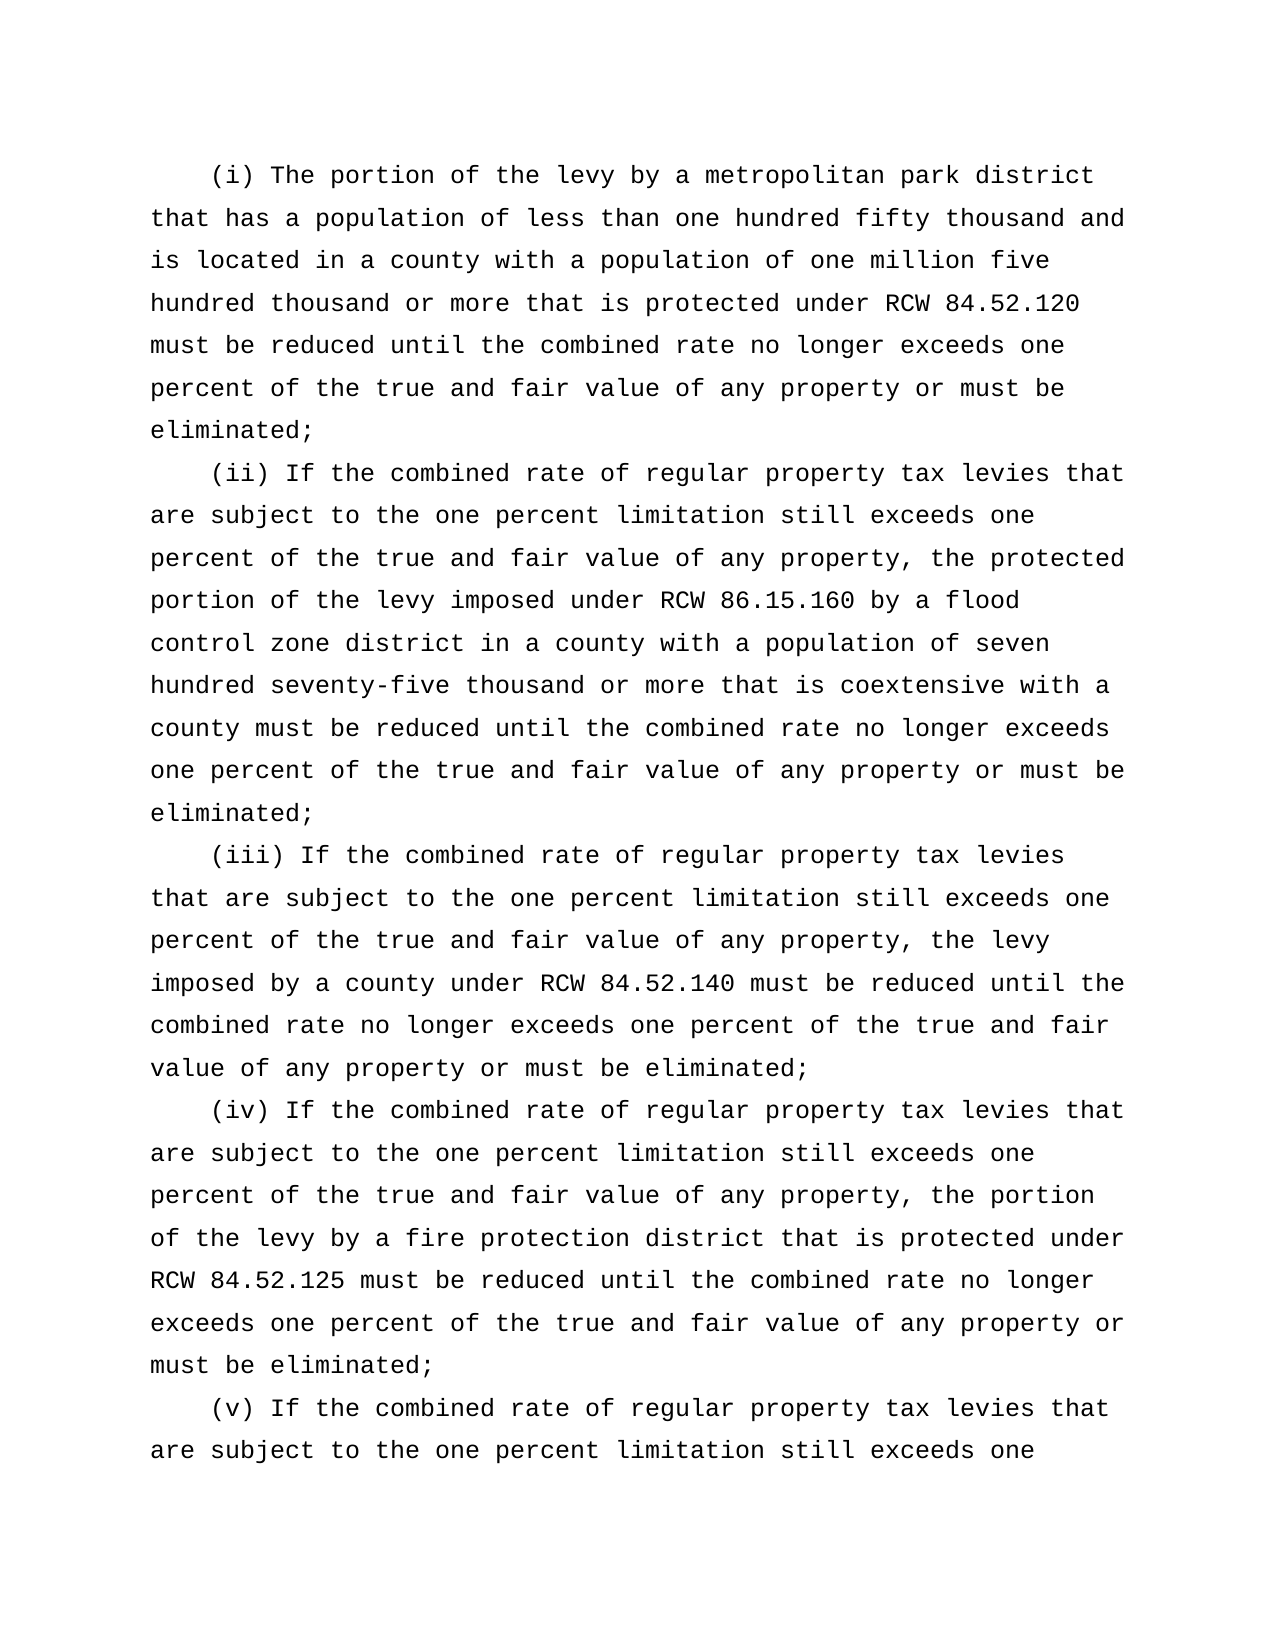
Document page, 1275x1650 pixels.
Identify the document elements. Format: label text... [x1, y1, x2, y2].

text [150, 1382, 1125, 1467]
text (ii) If the combined rate of regular property tax levies that are subject to the one percent limitation still exceeds one percent of the true and fair value of any property, the protected portion of the levy imposed under RCW 86.15.160 by a flood control zone district in a county with a population of seven hundred seventy-five thousand or more that is coextensive with a county must be reduced until the combined rate no longer exceeds one percent of the true and fair value of any property or must be eliminated; [150, 447, 1125, 830]
text (iv) If the combined rate of regular property tax levies that are subject to the one percent limitation still exceeds one percent of the true and fair value of any property, the portion of the levy by a fire protection district that is protected under RCW 84.52.125 must be reduced until the combined rate no longer exceeds one percent of the true and fair value of any property or must be eliminated; [150, 1085, 1125, 1382]
text (i) The portion of the levy by a metropolitan park district that has a population of less than one hundred fifty thousand and is located in a county with a population of one million five hundred thousand or more that is protected under RCW 84.52.120 must be reduced until the combined rate no longer exceeds one percent of the true and fair value of any property or must be eliminated; [150, 150, 1125, 447]
text (iii) If the combined rate of regular property tax levies that are subject to the one percent limitation still exceeds one percent of the true and fair value of any property, the levy imposed by a county under RCW 84.52.140 must be reduced until the combined rate no longer exceeds one percent of the true and fair value of any property or must be eliminated; [150, 830, 1125, 1085]
